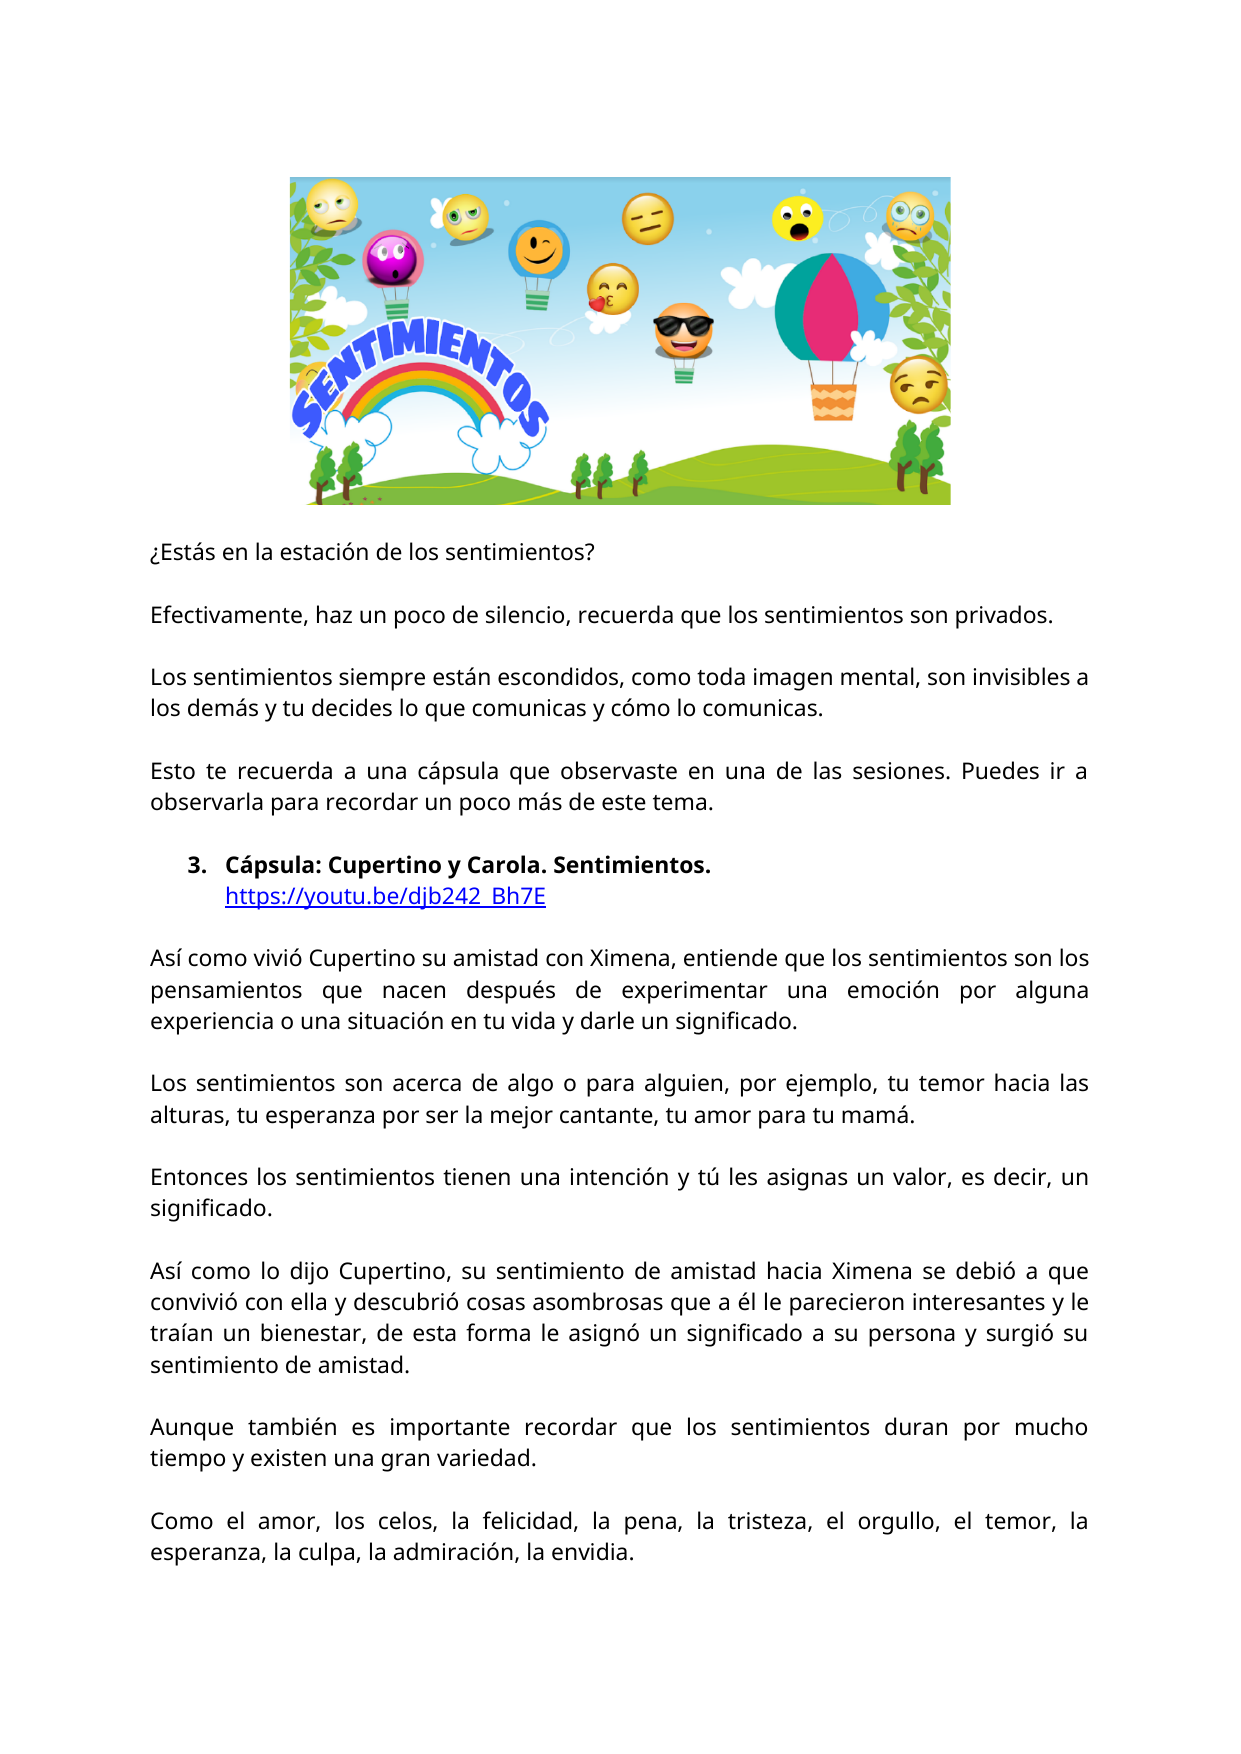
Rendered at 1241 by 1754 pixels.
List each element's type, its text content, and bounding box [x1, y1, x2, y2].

text Así como vivió Cupertino su amistad con Ximena, entiende que los sentimientos son los pensamientos que nacen después de experimentar una emoción por alguna experiencia o una situación en tu vida y darle un significado. [150, 942, 1090, 1036]
text Así como lo dijo Cupertino, su sentimiento de amistad hacia Ximena se debió a que convivió con ella y descubrió cosas asombrosas que a él le parecieron interesantes y le traían un bienestar, de esta forma le asignó un significado a su persona y surgió su sentimiento de amistad. [150, 1255, 1090, 1380]
text Entonces los sentimientos tienen una intención y tú les asignas un valor, es decir, un significado. [150, 1161, 1090, 1223]
text Esto te recuerda a una cápsula que observaste en una de las sesiones. Puedes ir a observarla para recordar un poco más de este tema. [150, 755, 1090, 817]
list https://youtu.be/djb242_Bh7E [225, 880, 1090, 911]
list Cápsula: Cupertino y Carola. Sentimientos. [187, 848, 1090, 880]
text ¿Estás en la estación de los sentimientos? [150, 536, 1090, 567]
picture [289, 177, 951, 505]
text Como el amor, los celos, la felicidad, la pena, la tristeza, el orgullo, el temor, la esperanza, la culpa, la admiración, la envidia. [150, 1505, 1090, 1567]
text Efectivamente, haz un poco de silencio, recuerda que los sentimientos son privados. [150, 598, 1090, 630]
text Los sentimientos son acerca de algo o para alguien, por ejemplo, tu temor hacia las alturas, tu esperanza por ser la mejor cantante, tu amor para tu mamá. [150, 1067, 1090, 1130]
text Los sentimientos siempre están escondidos, como toda imagen mental, son invisibles a los demás y tu decides lo que comunicas y cómo lo comunicas. [150, 661, 1090, 723]
text Aunque también es importante recordar que los sentimientos duran por mucho tiempo y existen una gran variedad. [150, 1411, 1090, 1473]
